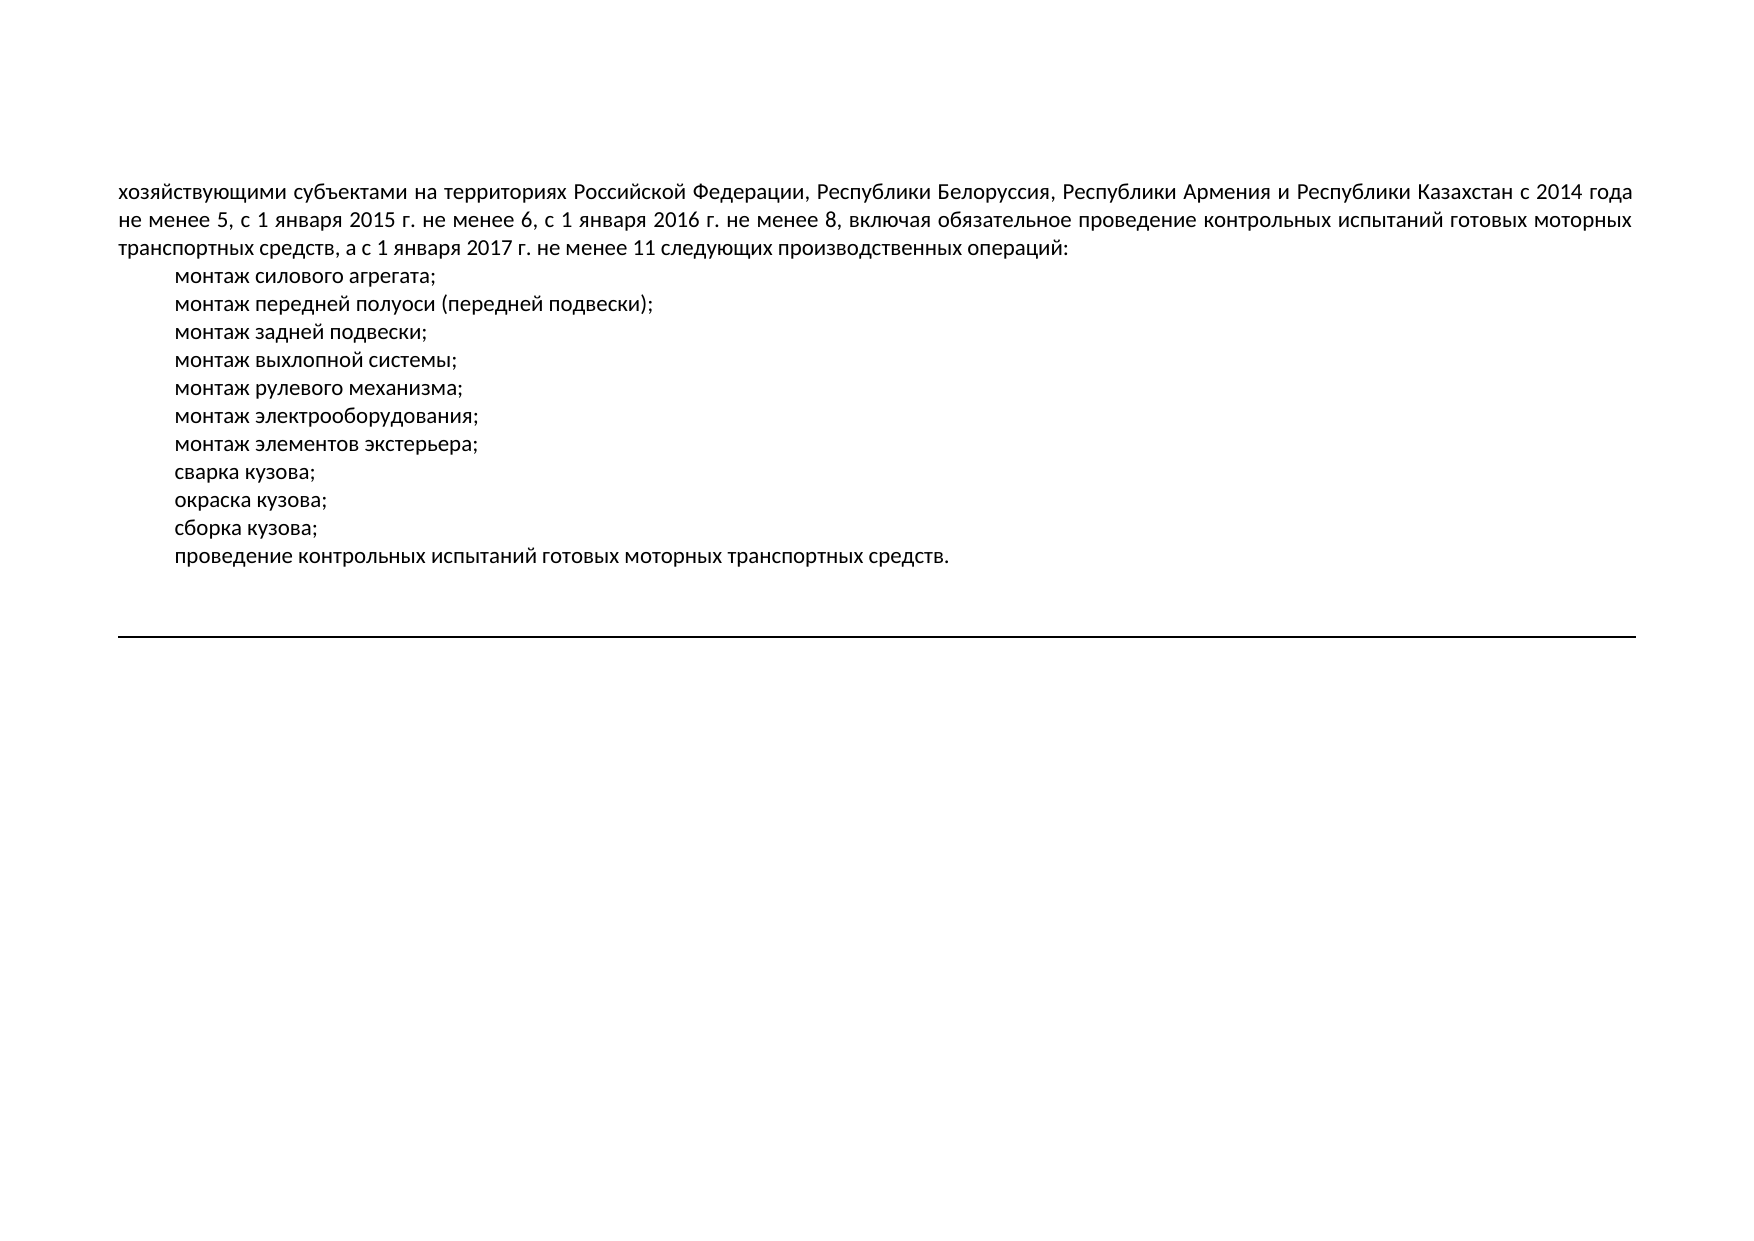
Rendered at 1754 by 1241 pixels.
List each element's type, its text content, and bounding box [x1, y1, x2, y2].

text монтаж задней подвески; [118, 317, 1636, 345]
text монтаж рулевого механизма; [118, 373, 1636, 401]
text проведение контрольных испытаний готовых моторных транспортных средств. [118, 541, 1636, 569]
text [118, 177, 1636, 261]
text окраска кузова; [118, 485, 1636, 513]
text монтаж передней полуоси (передней подвески); [118, 289, 1636, 317]
text монтаж силового агрегата; [118, 261, 1636, 289]
text сварка кузова; [118, 457, 1636, 485]
text монтаж электрооборудования; [118, 401, 1636, 429]
text монтаж элементов экстерьера; [118, 429, 1636, 457]
text монтаж выхлопной системы; [118, 345, 1636, 373]
text сборка кузова; [118, 513, 1636, 541]
